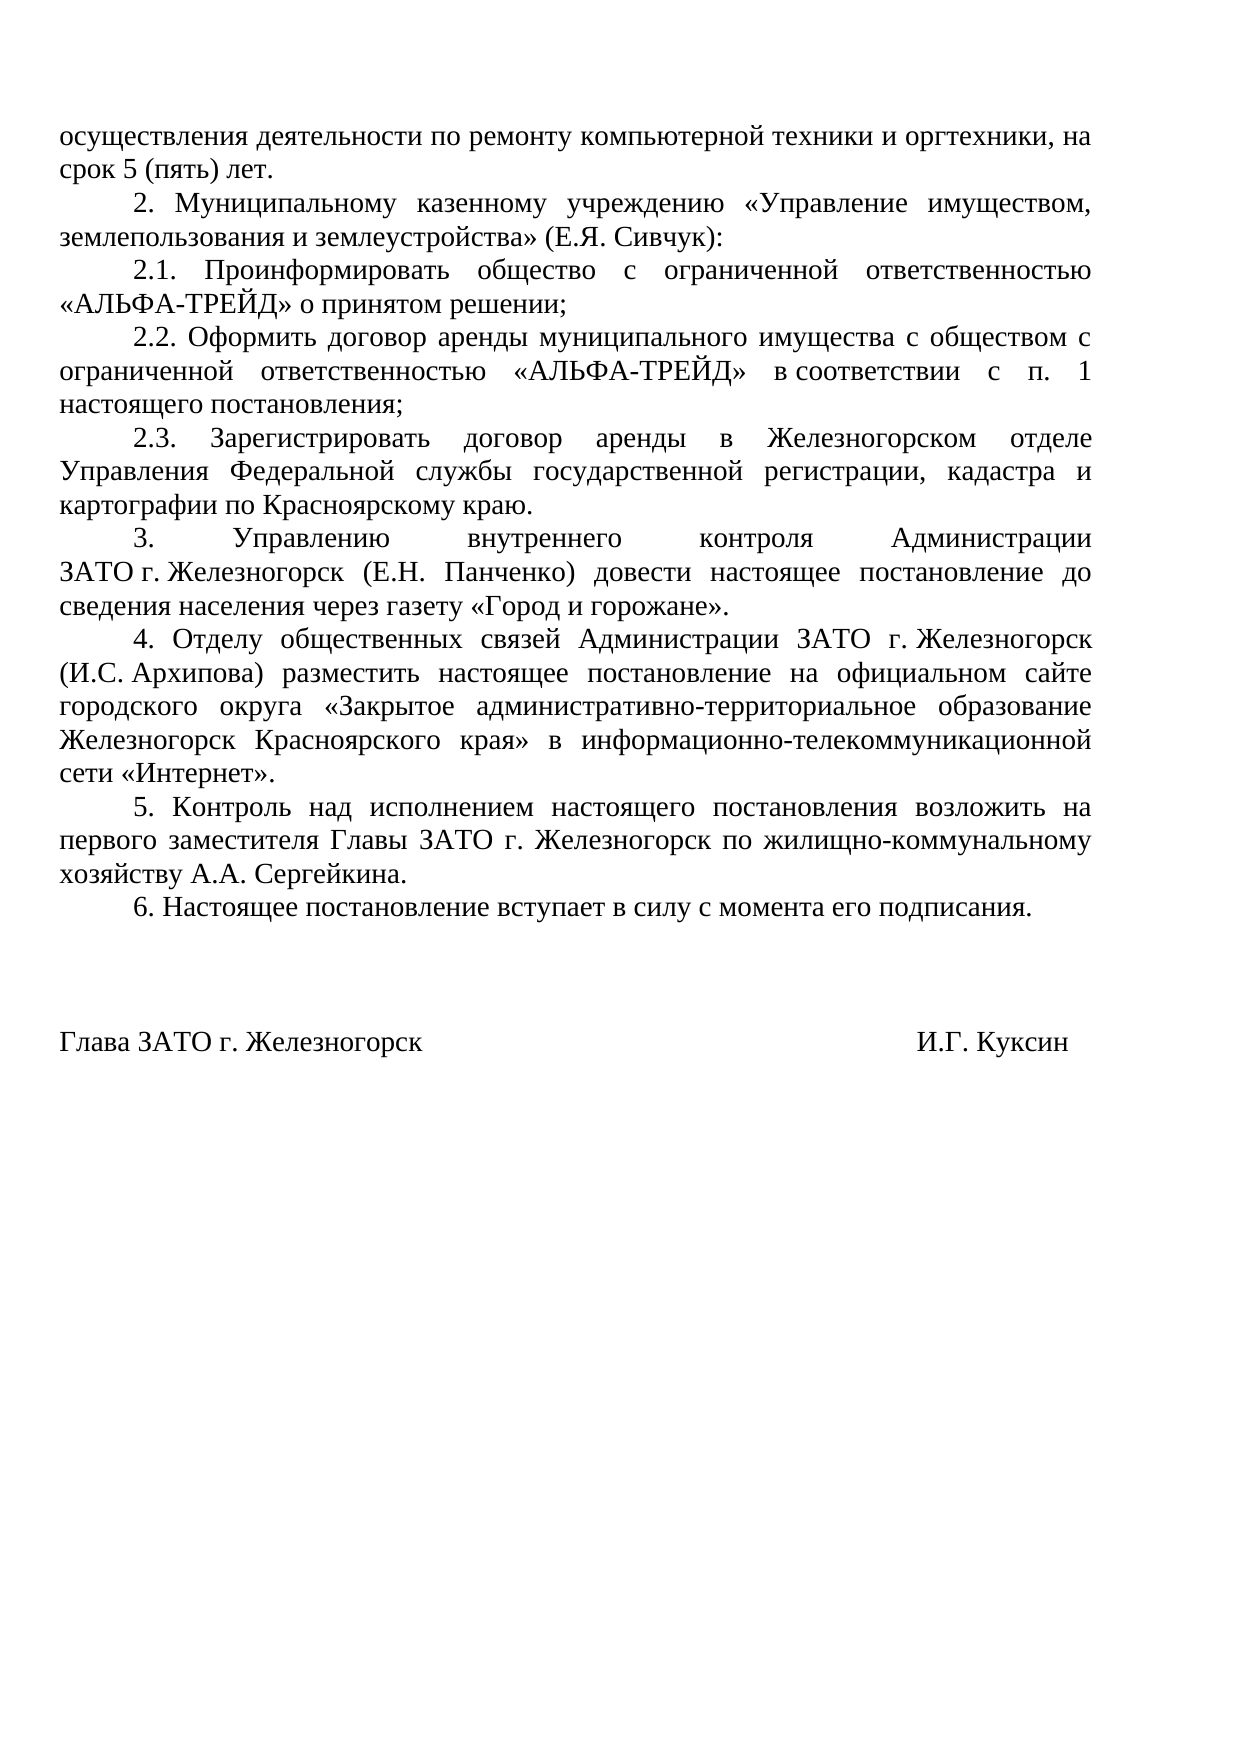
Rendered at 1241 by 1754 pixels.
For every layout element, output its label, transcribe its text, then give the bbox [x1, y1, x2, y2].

text 2.3. Зарегистрировать договор аренды в Железногорском отделе Управления Федеральной службы государственной регистрации, кадастра и картографии по Красноярскому краю. [59, 420, 1092, 521]
text 2.1. Проинформировать общество с ограниченной ответственностью «АЛЬФА-ТРЕЙД» о принятом решении; [59, 252, 1092, 319]
text 2.2. Оформить договор аренды муниципального имущества с обществом с ограниченной ответственностью «АЛЬФА-ТРЕЙД» в соответствии с п. 1 настоящего постановления; [59, 319, 1092, 420]
text 4. Отделу общественных связей Администрации ЗАТО г. Железногорск (И.С. Архипова) разместить настоящее постановление на официальном сайте городского округа «Закрытое административно-территориальное образование Железногорск Красноярского края» в информационно-телекоммуникационной сети «Интернет». [59, 621, 1092, 789]
text 6. Настоящее постановление вступает в силу с момента его подписания. [59, 889, 1092, 923]
text Глава ЗАТО г. Железногорск И.Г. Куксин [59, 1024, 1092, 1057]
text 2. Муниципальному казенному учреждению «Управление имуществом, землепользования и землеустройства» (Е.Я. Сивчук): [59, 185, 1092, 252]
text 3. Управлению внутреннего контроля Администрации ЗАТО г. Железногорск (Е.Н. Панченко) довести настоящее постановление до сведения населения через газету «Город и горожане». [59, 521, 1092, 621]
text 5. Контроль над исполнением настоящего постановления возложить на первого заместителя Главы ЗАТО г. Железногорск по жилищно-коммунальному хозяйству А.А. Сергейкина. [59, 789, 1092, 889]
